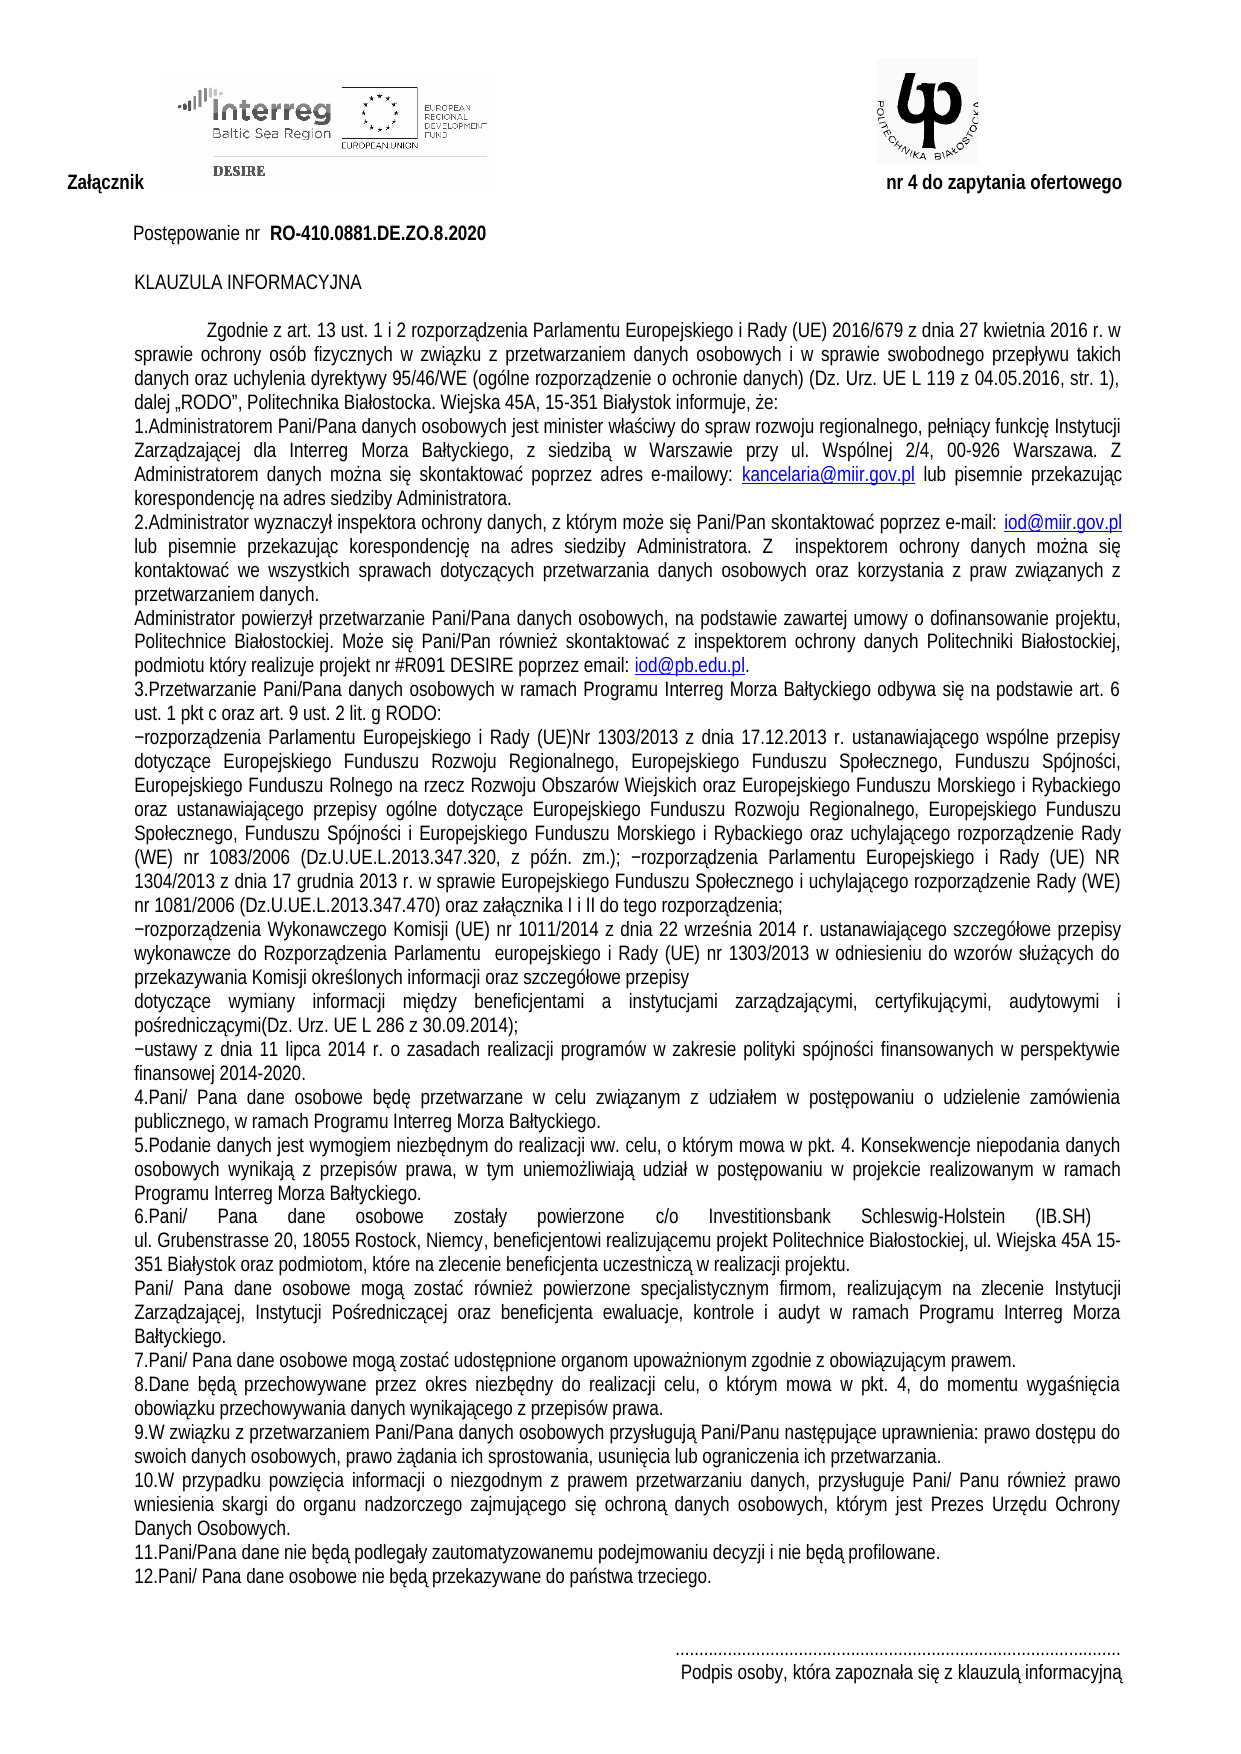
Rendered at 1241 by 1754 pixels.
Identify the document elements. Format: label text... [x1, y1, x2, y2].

list −ustawy z dnia 11 lipca 2014 r. o zasadach realizacji programów w zakresie polityki spójności finansowanych w perspektywie finansowej 2014-2020. [134, 1037, 1122, 1085]
list 2.Administrator wyznaczył inspektora ochrony danych, z którym może się Pani/Pan skontaktować poprzez e-mail: iod@miir.gov.pl lub pisemnie przekazując korespondencję na adres siedziby Administratora. Z inspektorem ochrony danych można się kontaktować we wszystkich sprawach dotyczących przetwarzania danych osobowych oraz korzystania z praw związanych z przetwarzaniem danych. [134, 510, 1122, 606]
list 7.Pani/ Pana dane osobowe mogą zostać udostępnione organom upoważnionym zgodnie z obowiązującym prawem. [134, 1348, 1122, 1372]
list 6.Pani/ Pana dane osobowe zostały powierzone c/o Investitionsbank Schleswig-Holstein (IB.SH) ul. Grubenstrasse 20, 18055 Rostock, Niemcy, beneficjentowi realizującemu projekt Politechnice Białostockiej, ul. Wiejska 45A 15-351 Białystok oraz podmiotom, które na zlecenie beneficjenta uczestniczą w realizacji projektu. [134, 1204, 1122, 1276]
list 11.Pani/Pana dane nie będą podlegały zautomatyzowanemu podejmowaniu decyzji i nie będą profilowane. [134, 1540, 1122, 1564]
text Postępowanie nr RO-410.0881.DE.ZO.8.2020 [59, 221, 1122, 245]
list Zgodnie z art. 13 ust. 1 i 2 rozporządzenia Parlamentu Europejskiego i Rady (UE) 2016/679 z dnia 27 kwietnia 2016 r. w sprawie ochrony osób fizycznych w związku z przetwarzaniem danych osobowych i w sprawie swobodnego przepływu takich danych oraz uchylenia dyrektywy 95/46/WE (ogólne rozporządzenie o ochronie danych) (Dz. Urz. UE L 119 z 04.05.2016, str. 1), dalej „RODO”, Politechnika Białostocka. Wiejska 45A, 15-351 Białystok informuje, że: [134, 318, 1122, 414]
list 9.W związku z przetwarzaniem Pani/Pana danych osobowych przysługują Pani/Panu następujące uprawnienia: prawo dostępu do swoich danych osobowych, prawo żądania ich sprostowania, usunięcia lub ograniczenia ich przetwarzania. [134, 1420, 1122, 1468]
list 4.Pani/ Pana dane osobowe będę przetwarzane w celu związanym z udziałem w postępowaniu o udzielenie zamówienia publicznego, w ramach Programu Interreg Morza Bałtyckiego. [134, 1085, 1122, 1133]
text Załącznik nr 4 do zapytania ofertowego [498, 170, 1122, 194]
text .............................................................................................. [59, 1636, 1122, 1660]
list 10.W przypadku powzięcia informacji o niezgodnym z prawem przetwarzaniu danych, przysługuje Pani/ Panu również prawo wniesienia skargi do organu nadzorczego zajmującego się ochroną danych osobowych, którym jest Prezes Urzędu Ochrony Danych Osobowych. [134, 1468, 1122, 1540]
list dotyczące wymiany informacji między beneficjentami a instytucjami zarządzającymi, certyfikującymi, audytowymi i pośredniczącymi(Dz. Urz. UE L 286 z 30.09.2014); [134, 989, 1122, 1037]
text Podpis osoby, która zapoznała się z klauzulą informacyjną [59, 1660, 1122, 1684]
list Pani/ Pana dane osobowe mogą zostać również powierzone specjalistycznym firmom, realizującym na zlecenie Instytucji Zarządzającej, Instytucji Pośredniczącej oraz beneficjenta ewaluacje, kontrole i audyt w ramach Programu Interreg Morza Bałtyckiego. [134, 1276, 1122, 1348]
list 5.Podanie danych jest wymogiem niezbędnym do realizacji ww. celu, o którym mowa w pkt. 4. Konsekwencje niepodania danych osobowych wynikają z przepisów prawa, w tym uniemożliwiają udział w postępowaniu w projekcie realizowanym w ramach Programu Interreg Morza Bałtyckiego. [134, 1133, 1122, 1204]
list 3.Przetwarzanie Pani/Pana danych osobowych w ramach Programu Interreg Morza Bałtyckiego odbywa się na podstawie art. 6 ust. 1 pkt c oraz art. 9 ust. 2 lit. g RODO: [134, 677, 1122, 725]
list 12.Pani/ Pana dane osobowe nie będą przekazywane do państwa trzeciego. [134, 1564, 1122, 1588]
list −rozporządzenia Parlamentu Europejskiego i Rady (UE)Nr 1303/2013 z dnia 17.12.2013 r. ustanawiającego wspólne przepisy dotyczące Europejskiego Funduszu Rozwoju Regionalnego, Europejskiego Funduszu Społecznego, Funduszu Spójności, Europejskiego Funduszu Rolnego na rzecz Rozwoju Obszarów Wiejskich oraz Europejskiego Funduszu Morskiego i Rybackiego oraz ustanawiającego przepisy ogólne dotyczące Europejskiego Funduszu Rozwoju Regionalnego, Europejskiego Funduszu Społecznego, Funduszu Spójności i Europejskiego Funduszu Morskiego i Rybackiego oraz uchylającego rozporządzenie Rady (WE) nr 1083/2006 (Dz.U.UE.L.2013.347.320, z późn. zm.); −rozporządzenia Parlamentu Europejskiego i Rady (UE) NR 1304/2013 z dnia 17 grudnia 2013 r. w sprawie Europejskiego Funduszu Społecznego i uchylającego rozporządzenie Rady (WE) nr 1081/2006 (Dz.U.UE.L.2013.347.470) oraz załącznika I i II do tego rozporządzenia; [134, 725, 1122, 917]
list 8.Dane będą przechowywane przez okres niezbędny do realizacji celu, o którym mowa w pkt. 4, do momentu wygaśnięcia obowiązku przechowywania danych wynikającego z przepisów prawa. [134, 1372, 1122, 1420]
list Administrator powierzył przetwarzanie Pani/Pana danych osobowych, na podstawie zawartej umowy o dofinansowanie projektu, Politechnice Białostockiej. Może się Pani/Pan również skontaktować z inspektorem ochrony danych Politechniki Białostockiej, podmiotu który realizuje projekt nr #R091 DESIRE poprzez email: iod@pb.edu.pl. [134, 606, 1122, 677]
list KLAUZULA INFORMACYJNA [134, 270, 1122, 294]
list −rozporządzenia Wykonawczego Komisji (UE) nr 1011/2014 z dnia 22 września 2014 r. ustanawiającego szczegółowe przepisy wykonawcze do Rozporządzenia Parlamentu europejskiego i Rady (UE) nr 1303/2013 w odniesieniu do wzorów służących do przekazywania Komisji określonych informacji oraz szczegółowe przepisy [134, 917, 1122, 989]
picture [875, 59, 978, 163]
text Załącznik nr 4 do zapytania ofertowego [59, 170, 161, 194]
list 1.Administratorem Pani/Pana danych osobowych jest minister właściwy do spraw rozwoju regionalnego, pełniący funkcję Instytucji Zarządzającej dla Interreg Morza Bałtyckiego, z siedzibą w Warszawie przy ul. Wspólnej 2/4, 00-926 Warszawa. Z Administratorem danych można się skontaktować poprzez adres e-mailowy: kancelaria@miir.gov.pl lub pisemnie przekazując korespondencję na adres siedziby Administratora. [134, 414, 1122, 510]
picture [161, 71, 498, 194]
